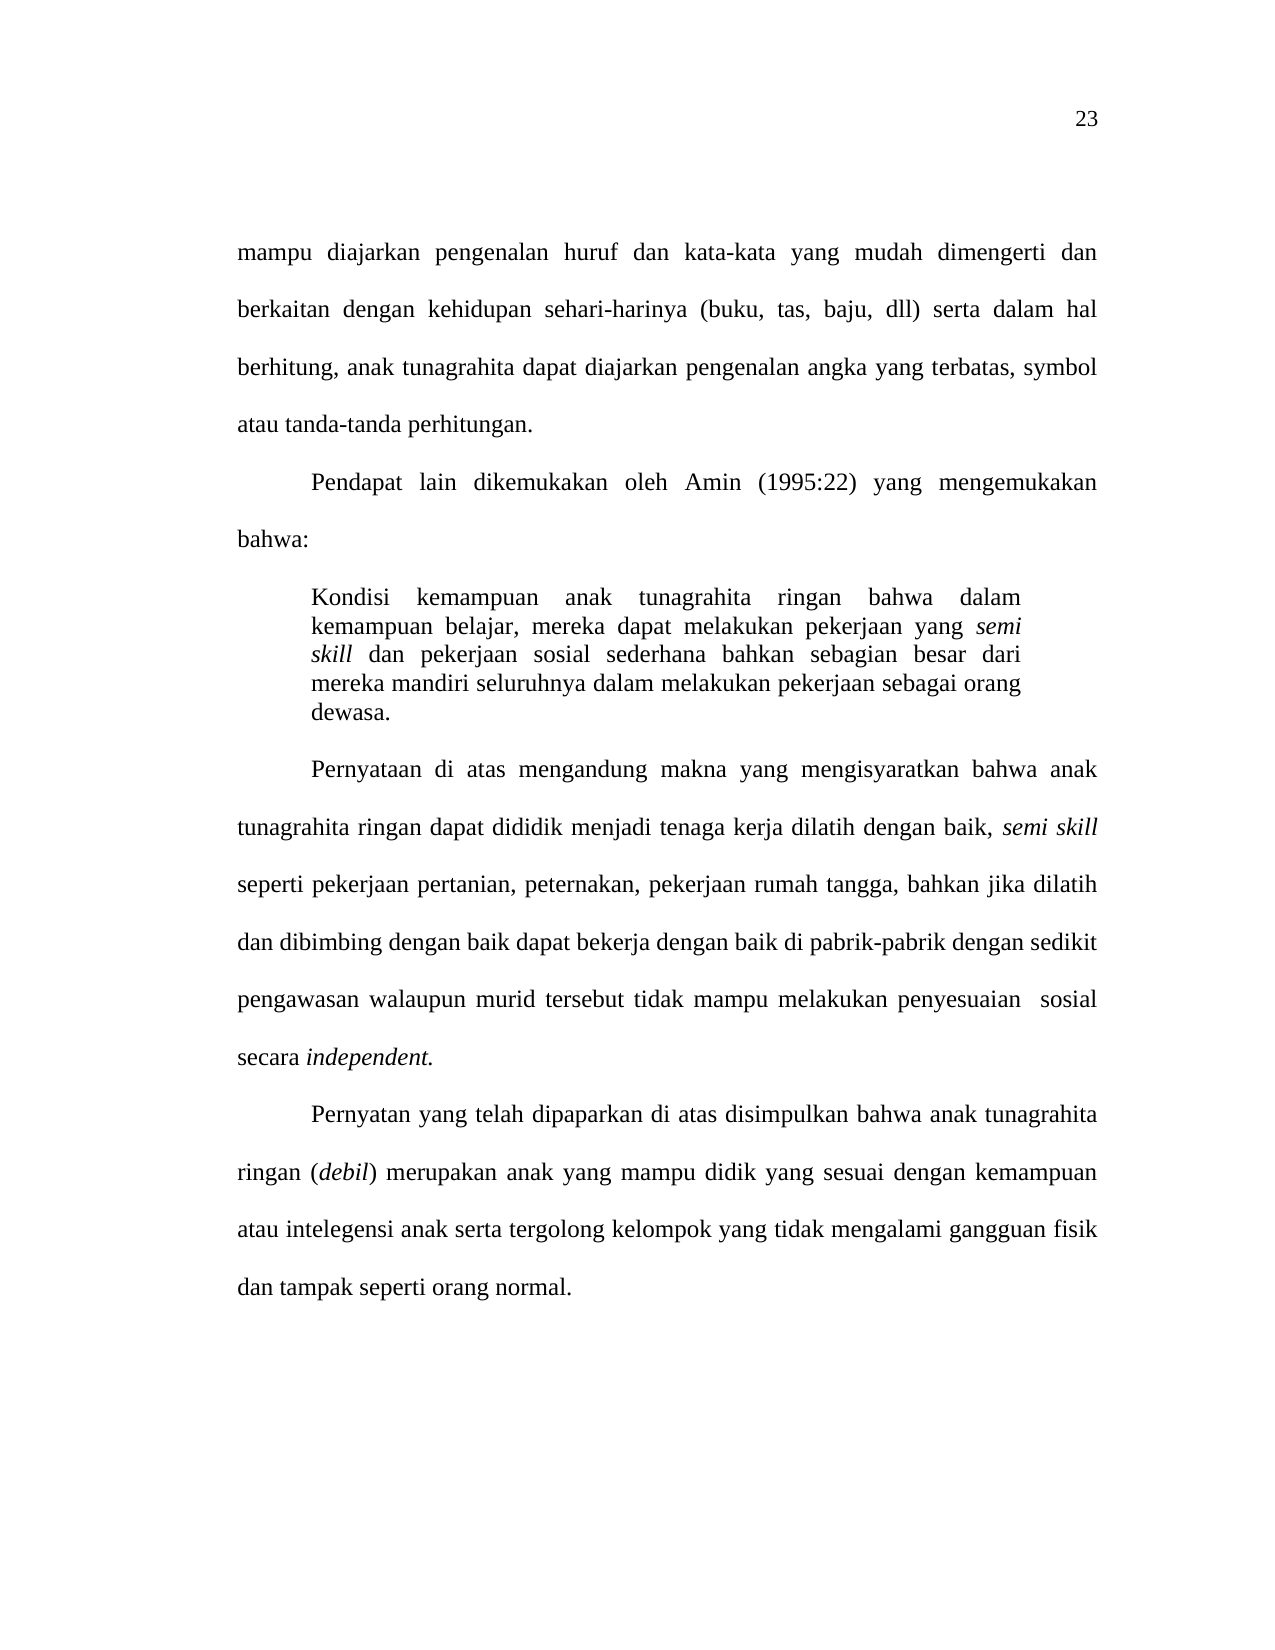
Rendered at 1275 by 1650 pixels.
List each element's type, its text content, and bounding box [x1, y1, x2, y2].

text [237, 237, 1098, 438]
text Pernyataan di atas mengandung makna yang mengisyaratkan bahwa anak tunagrahita ringan dapat dididik menjadi tenaga kerja dilatih dengan baik, semi skill seperti pekerjaan pertanian, peternakan, pekerjaan rumah tangga, bahkan jika dilatih dan dibimbing dengan baik dapat bekerja dengan baik di pabrik-pabrik dengan sedikit pengawasan walaupun murid tersebut tidak mampu melakukan penyesuaian sosial secara independent. [237, 754, 1098, 1071]
text Pernyatan yang telah dipaparkan di atas disimpulkan bahwa anak tunagrahita ringan (debil) merupakan anak yang mampu didik yang sesuai dengan kemampuan atau intelegensi anak serta tergolong kelompok yang tidak mengalami gangguan fisik dan tampak seperti orang normal. [237, 1099, 1098, 1301]
text Kondisi kemampuan anak tunagrahita ringan bahwa dalam kemampuan belajar, mereka dapat melakukan pekerjaan yang semi skill dan pekerjaan sosial sederhana bahkan sebagian besar dari mereka mandiri seluruhnya dalam melakukan pekerjaan sebagai orang dewasa. [311, 582, 1022, 726]
text Pendapat lain dikemukakan oleh Amin (1995:22) yang mengemukakan bahwa: [237, 467, 1098, 553]
